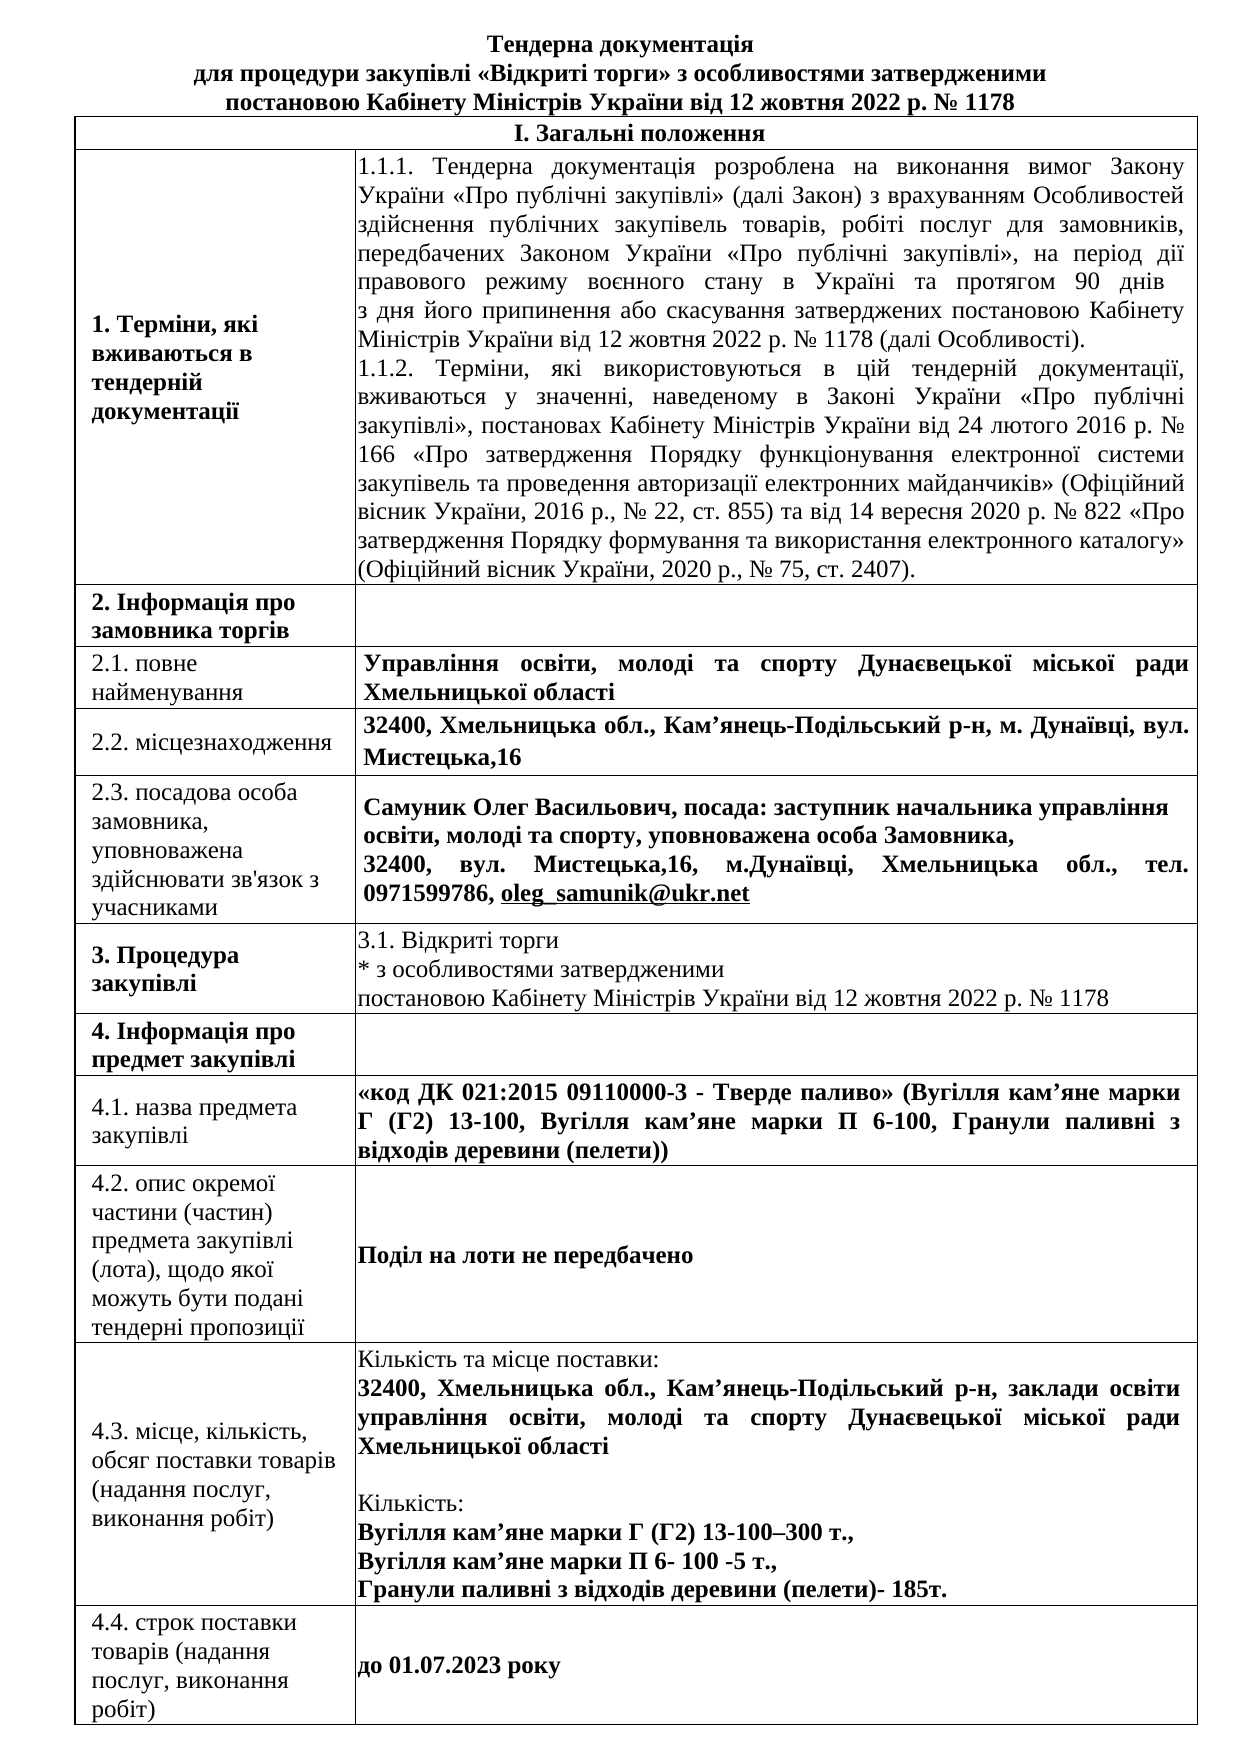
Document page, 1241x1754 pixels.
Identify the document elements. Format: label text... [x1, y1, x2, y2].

table_cell 3. Процедура закупівлі [76, 924, 355, 1013]
table_cell 4.4. строк поставки товарів (надання послуг, виконання робіт) [76, 1606, 355, 1724]
table_cell Поділ на лоти не передбачено [356, 1166, 1197, 1342]
table_cell [356, 585, 1197, 646]
table_cell 2.2. місцезнаходження [76, 709, 355, 775]
table_cell [356, 1014, 1197, 1075]
table_cell 2. Інформація про замовника торгів [76, 585, 355, 646]
table_cell 4.1. назва предмета закупівлі [76, 1076, 355, 1165]
table_cell 32400, Хмельницька обл., Кам’янець-Подільський р-н, м. Дунаївці, вул. Мистецька,16 [356, 709, 1197, 775]
table_cell Кількість та місце поставки: 32400, Хмельницька обл., Кам’янець-Подільський р-н, заклади освіти управління освіти, молоді та спорту Дунаєвецької міської ради Хмельницької області Кількість: Вугілля кам’яне марки Г (Г2) 13-100–300 т., Вугілля кам’яне марки П 6- 100 -5 т., Гранули паливні з відходів деревини (пелети)- 185т. [356, 1343, 1197, 1605]
table_cell Управління освіти, молоді та спорту Дунаєвецької міської ради Хмельницької області [356, 647, 1197, 707]
table_cell 2.3. посадова особа замовника, уповноважена здійснювати зв'язок з учасниками [76, 776, 355, 923]
table_cell 4.2. опис окремої частини (частин) предмета закупівлі (лота), щодо якої можуть бути подані тендерні пропозиції [76, 1166, 355, 1342]
table_cell 2.1. повне найменування [76, 647, 355, 707]
text для процедури закупівлі «Відкриті торги» з особливостями затвердженими постановою Кабінету Міністрів України від 12 жовтня 2022 р. № 1178 [75, 58, 1165, 116]
table_cell «код ДК 021:2015 09110000-3 - Тверде паливо» (Вугілля кам’яне марки Г (Г2) 13-100, Вугілля кам’яне марки П 6-100, Гранули паливні з відходів деревини (пелети)) [356, 1076, 1197, 1165]
table_cell 1. Терміни, які вживаються в тендерній документації [76, 150, 355, 584]
table_header I. Загальні положення [76, 117, 1197, 149]
table_cell 3.1. Відкриті торги * з особливостями затвердженими постановою Кабінету Міністрів України від 12 жовтня 2022 р. № 1178 [356, 924, 1197, 1013]
table_cell 4.3. місце, кількість, обсяг поставки товарів (надання послуг, виконання робіт) [76, 1343, 355, 1605]
table_cell до 01.07.2023 року [356, 1606, 1197, 1724]
text Тендерна документація [75, 29, 1165, 58]
table_cell 1.1.1. Тендерна документація розроблена на виконання вимог Закону України «Про публічні закупівлі» (далі Закон) з врахуванням Особливостей здійснення публічних закупівель товарів, робіті послуг для замовників, передбачених Законом України «Про публічні закупівлі», на період дії правового режиму воєнного стану в Україні та протягом 90 днів з дня його припинення або скасування затверджених постановою Кабінету Міністрів України від 12 жовтня 2022 р. № 1178 (далі Особливості). 1.1.2. Терміни, які використовуються в цій тендерній документації, вживаються у значенні, наведеному в Законі України «Про публічні закупівлі», постановах Кабінету Міністрів України від 24 лютого 2016 р. № 166 «Про затвердження Порядку функціонування електронної системи закупівель та проведення авторизації електронних майданчиків» (Офіційний вісник України, 2016 р., № 22, ст. 855) та від 14 вересня 2020 р. № 822 «Про затвердження Порядку формування та використання електронного каталогу» (Офіційний вісник України, 2020 р., № 75, ст. 2407). [356, 150, 1197, 584]
table_cell Самуник Олег Васильович, посада: заступник начальника управління освіти, молоді та спорту, уповноважена особа Замовника, 32400, вул. Мистецька,16, м.Дунаївці, Хмельницька обл., тел. 0971599786, oleg_samunik@ukr.net [356, 776, 1197, 923]
table_cell 4. Інформація про предмет закупівлі [76, 1014, 355, 1075]
